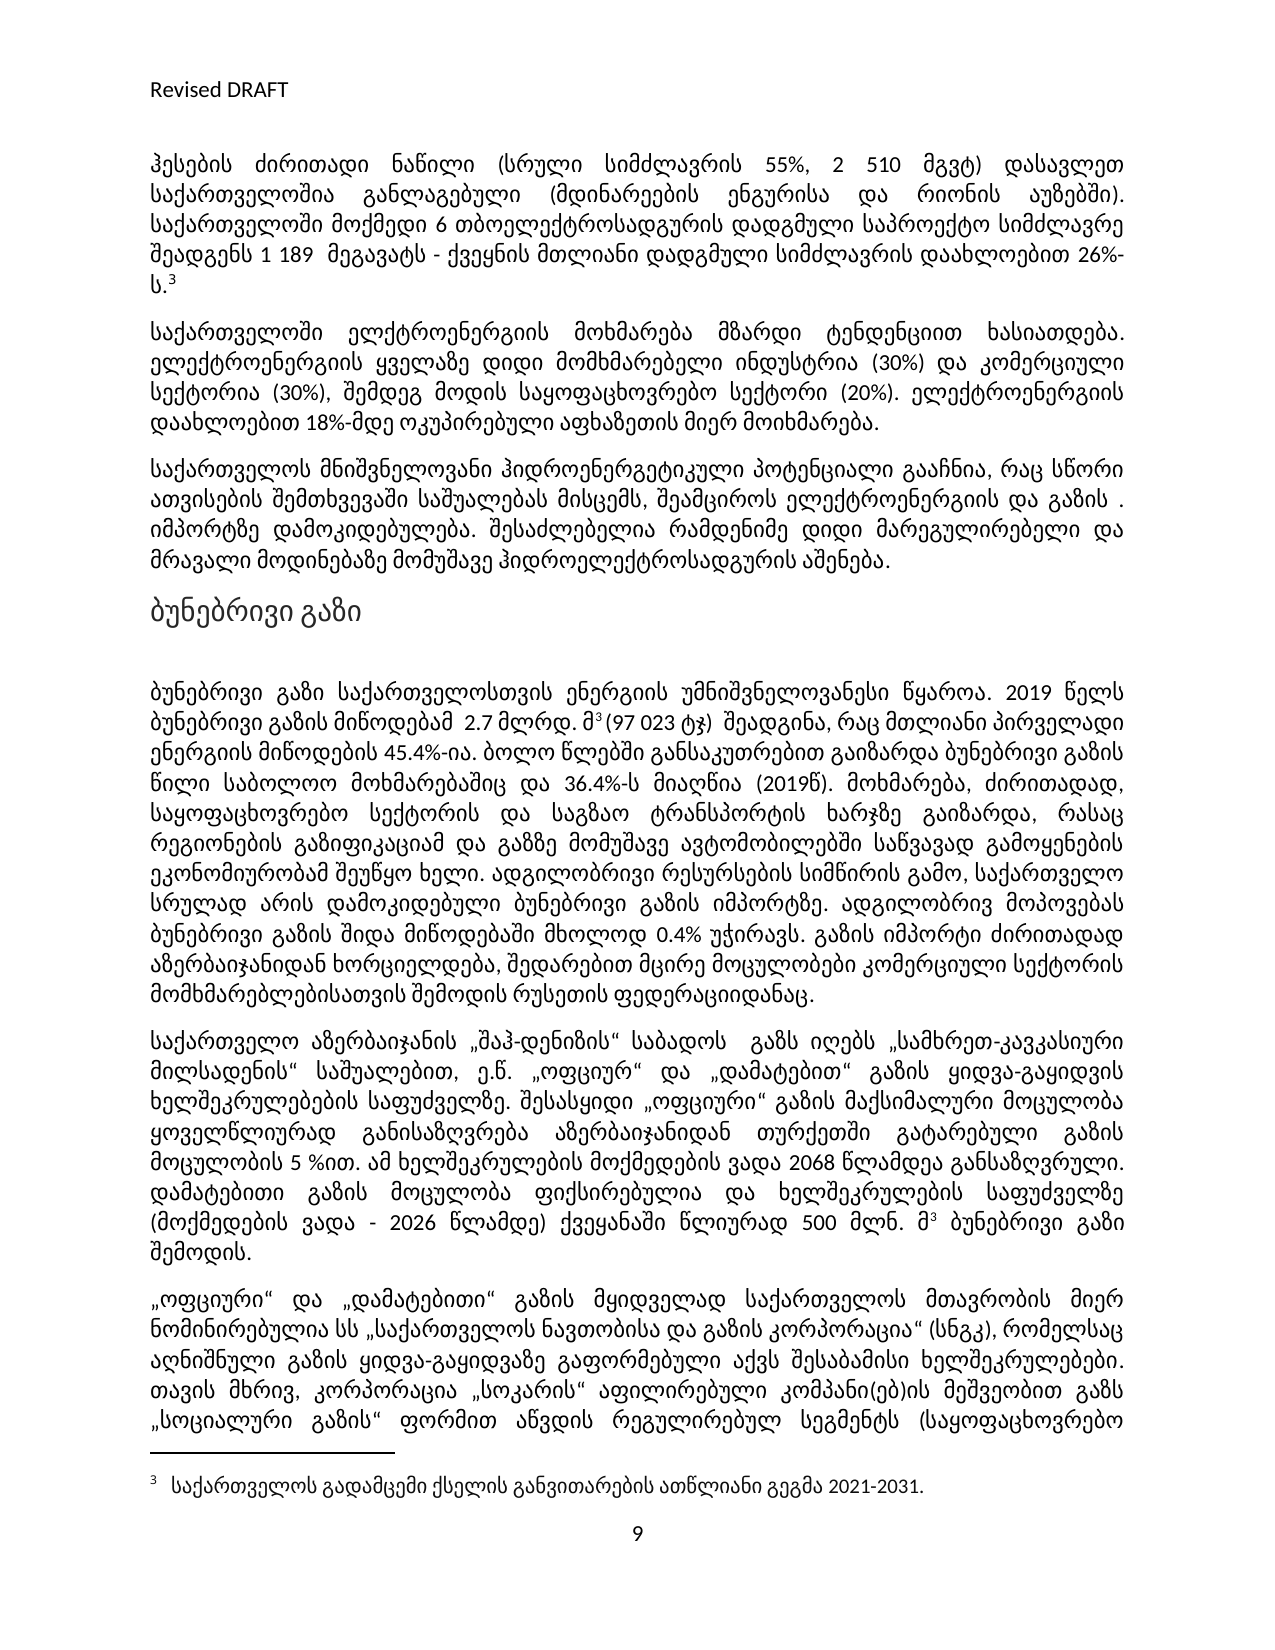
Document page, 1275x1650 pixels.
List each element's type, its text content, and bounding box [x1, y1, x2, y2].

text ჰესების ძირითადი ნაწილი (სრული სიმძლავრის 55%, 2 510 მგვტ) დასავლეთ საქართველოშია განლაგებული (მდინარეების ენგურისა და რიონის აუზებში). საქართველოში მოქმედი 6 თბოელექტროსადგურის დადგმული საპროექტო სიმძლავრე შეადგენს 1 189 მეგავატს - ქვეყნის მთლიანი დადგმული სიმძლავრის დაახლოებით 26%-ს. [150, 150, 1125, 299]
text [150, 1285, 1125, 1434]
text საქართველოს მნიშვნელოვანი ჰიდროენერგეტიკული პოტენციალი გააჩნია, რაც სწორი ათვისების შემთხვევაში საშუალებას მისცემს, შეამციროს ელექტროენერგიის და გაზის . იმპორტზე დამოკიდებულება. შესაძლებელია რამდენიმე დიდი მარეგულირებელი და მრავალი მოდინებაზე მომუშავე ჰიდროელექტროსადგურის აშენება. [150, 455, 1125, 574]
subtitle ბუნებრივი გაზი [150, 593, 1125, 628]
text ბუნებრივი გაზი საქართველოსთვის ენერგიის უმნიშვნელოვანესი წყაროა. 2019 წელს ბუნებრივი გაზის მიწოდებამ 2.7 მლრდ. მ3 (97 023 ტჯ) შეადგინა, რაც მთლიანი პირველადი ენერგიის მიწოდების 45.4%-ია. ბოლო წლებში განსაკუთრებით გაიზარდა ბუნებრივი გაზის წილი საბოლოო მოხმარებაშიც და 36.4%-ს მიაღწია (2019წ). მოხმარება, ძირითადად, საყოფაცხოვრებო სექტორის და საგზაო ტრანსპორტის ხარჯზე გაიზარდა, რასაც რეგიონების გაზიფიკაციამ და გაზზე მომუშავე ავტომობილებში საწვავად გამოყენების ეკონომიურობამ შეუწყო ხელი. ადგილობრივი რესურსების სიმწირის გამო, საქართველო სრულად არის დამოკიდებული ბუნებრივი გაზის იმპორტზე. ადგილობრივ მოპოვებას ბუნებრივი გაზის შიდა მიწოდებაში მხოლოდ 0.4% უჭირავს. გაზის იმპორტი ძირითადად აზერბაიჯანიდან ხორციელდება, შედარებით მცირე მოცულობები კომერციული სექტორის მომხმარებლებისათვის შემოდის რუსეთის ფედერაციიდანაც. [150, 678, 1125, 1008]
text საქართველოში ელქტროენერგიის მოხმარება მზარდი ტენდენციით ხასიათდება. ელექტროენერგიის ყველაზე დიდი მომხმარებელი ინდუსტრია (30%) და კომერციული სექტორია (30%), შემდეგ მოდის საყოფაცხოვრებო სექტორი (20%). ელექტროენერგიის დაახლოებით 18%-მდე ოკუპირებული აფხაზეთის მიერ მოიხმარება. [150, 318, 1125, 436]
text საქართველო აზერბაიჯანის „შაჰ-დენიზის“ საბადოს გაზს იღებს „სამხრეთ-კავკასიური მილსადენის“ საშუალებით, ე.წ. „ოფციურ“ და „დამატებით“ გაზის ყიდვა-გაყიდვის ხელშეკრულებების საფუძველზე. შესასყიდი „ოფციური“ გაზის მაქსიმალური მოცულობა ყოველწლიურად განისაზღვრება აზერბაიჯანიდან თურქეთში გატარებული გაზის მოცულობის 5 %ით. ამ ხელშეკრულების მოქმედების ვადა 2068 წლამდეა განსაზღვრული. დამატებითი გაზის მოცულობა ფიქსირებულია და ხელშეკრულების საფუძველზე (მოქმედების ვადა - 2026 წლამდე) ქვეყანაში წლიურად 500 მლნ. მ3 ბუნებრივი გაზი შემოდის. [150, 1027, 1125, 1266]
